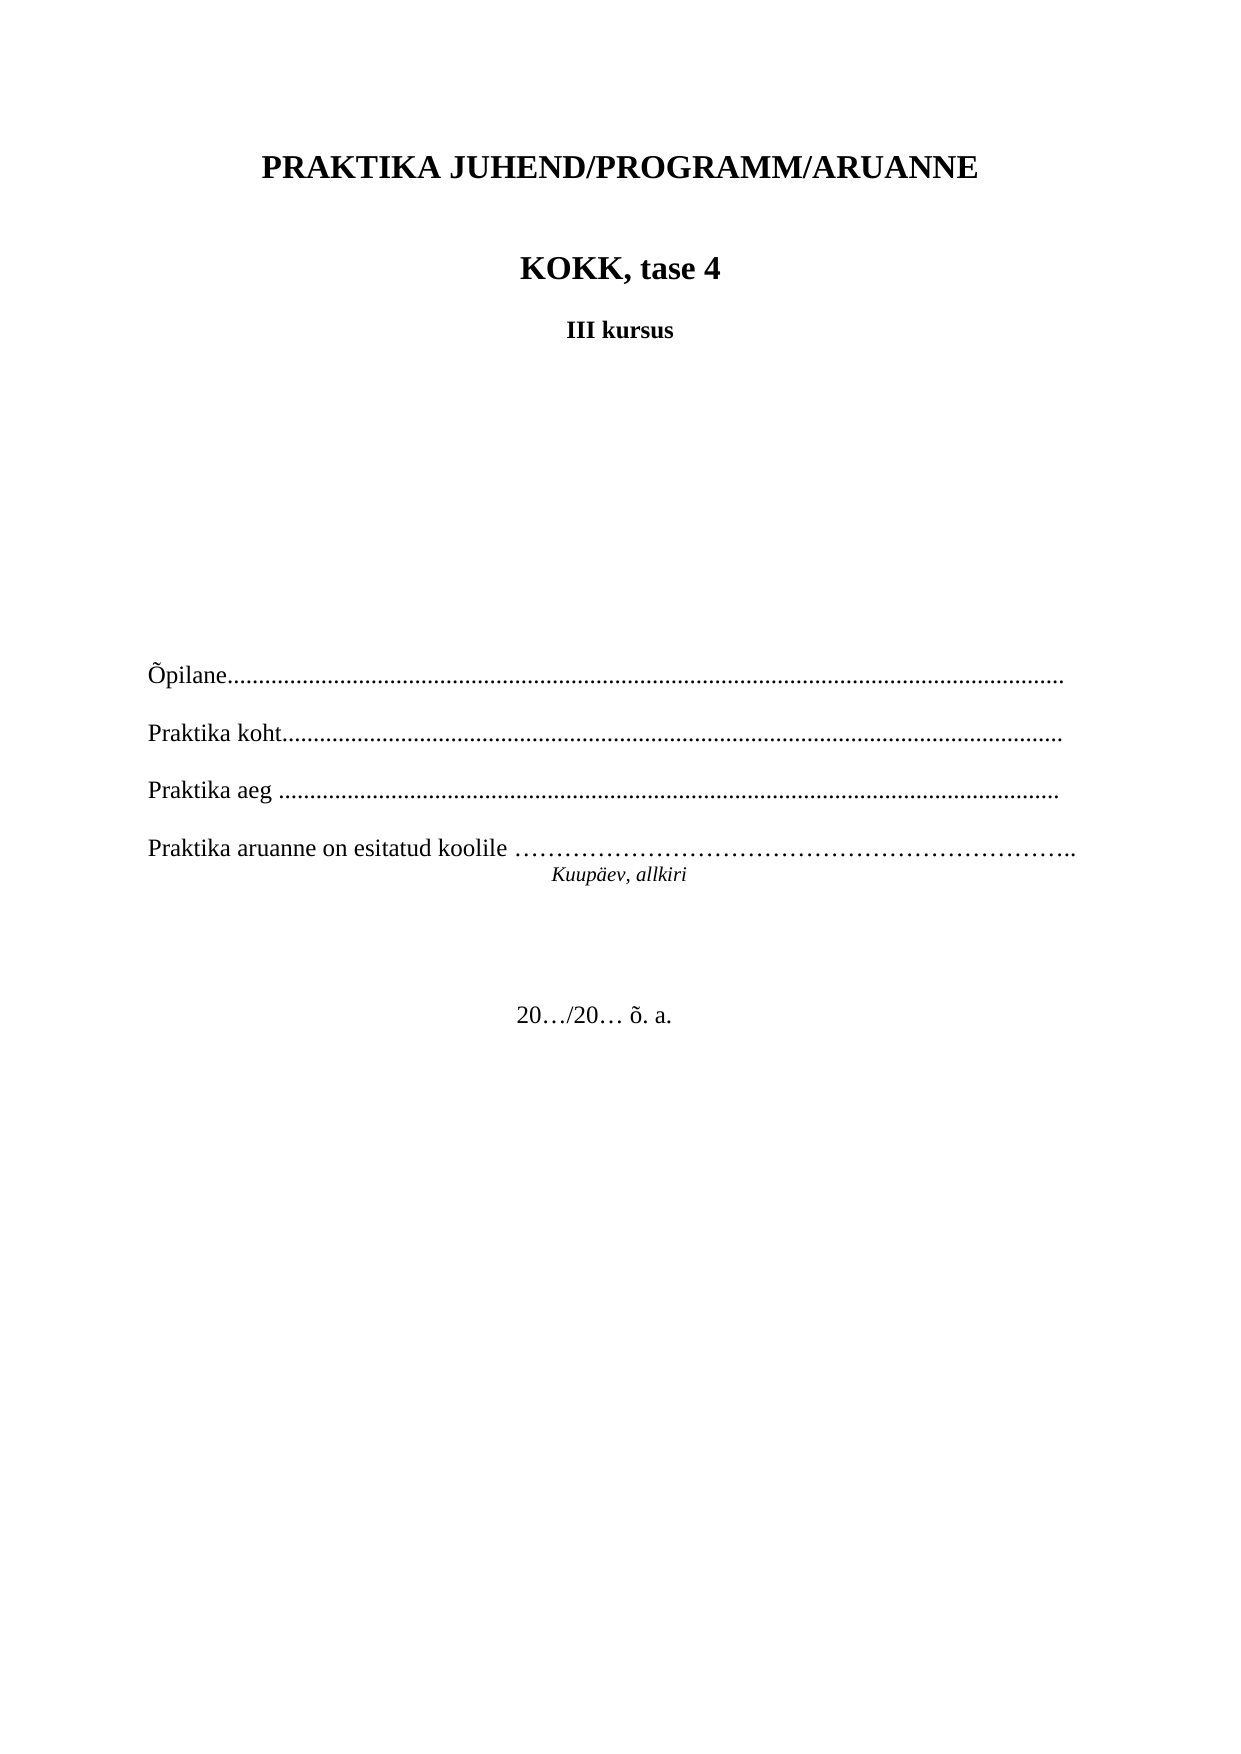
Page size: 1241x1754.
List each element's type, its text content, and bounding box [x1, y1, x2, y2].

text Õpilane...................................................................................................................................... [148, 660, 1093, 689]
text Praktika aeg ............................................................................................................................. [148, 775, 1093, 804]
text PRAKTIKA JUHEND/PROGRAMM/ARUANNE [148, 148, 1093, 186]
text Praktika aruanne on esitatud koolile ………………………………………………………….. [148, 833, 1093, 862]
text III kursus [148, 315, 1093, 344]
text Kuupäev, allkiri [148, 862, 1093, 886]
text KOKK, tase 4 [148, 248, 1093, 287]
text Praktika koht............................................................................................................................. [148, 718, 1093, 747]
text 20…/20… õ. a. [443, 1001, 1093, 1029]
